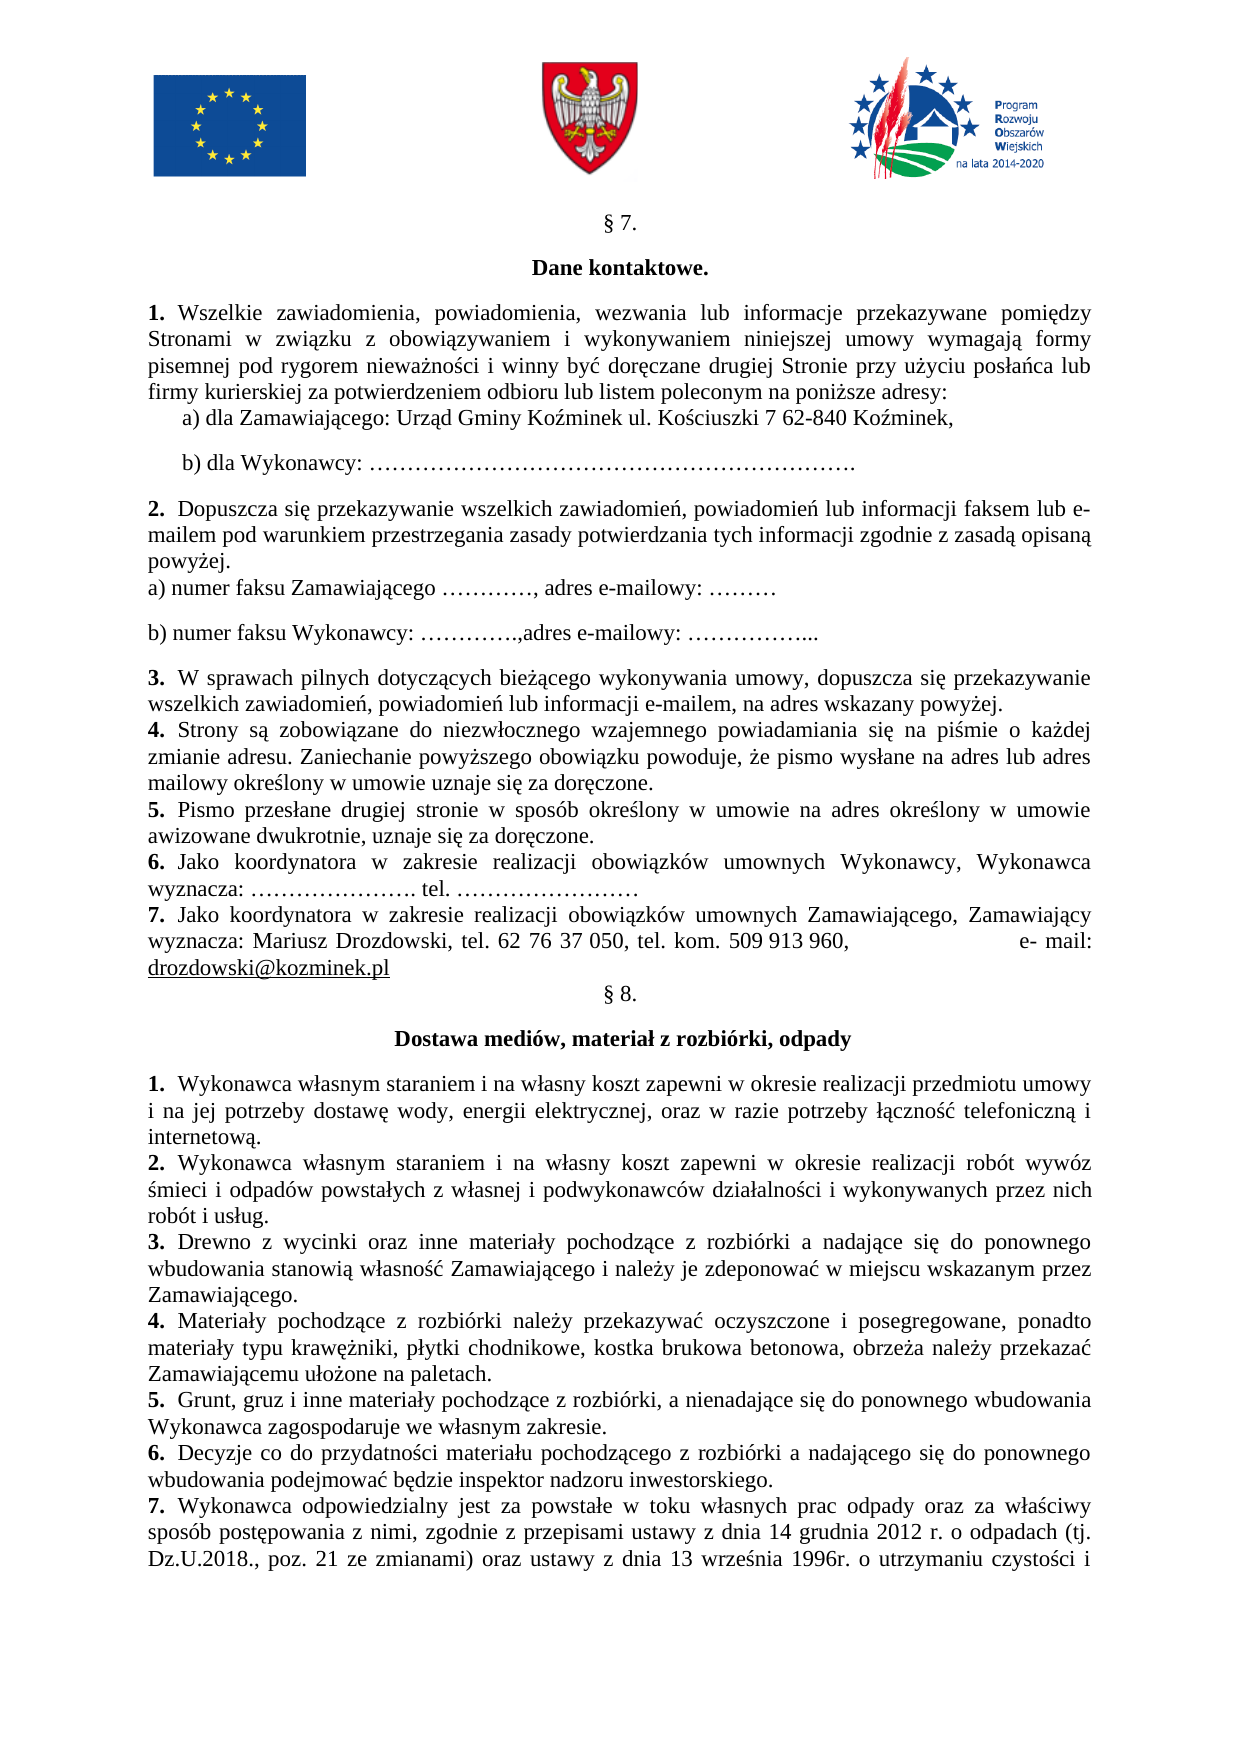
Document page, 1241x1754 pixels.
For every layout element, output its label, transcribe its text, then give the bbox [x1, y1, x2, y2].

text Dostawa mediów, materiał z rozbiórki, odpady [148, 1025, 1093, 1052]
list Wykonawca własnym staraniem i na własny koszt zapewni w okresie realizacji robót wywóz śmieci i odpadów powstałych z własnej i podwykonawców działalności i wykonywanych przez nich robót i usług. [148, 1149, 1093, 1228]
list Jako koordynatora w zakresie realizacji obowiązków umownych Wykonawcy, Wykonawca wyznacza: …………………. tel. …………………… [148, 848, 1093, 901]
picture [153, 75, 307, 177]
list Materiały pochodzące z rozbiórki należy przekazywać oczyszczone i posegregowane, ponadto materiały typu krawężniki, płytki chodnikowe, kostka brukowa betonowa, obrzeża należy przekazać Zamawiającemu ułożone na paletach. [148, 1307, 1093, 1387]
text § 8. [148, 980, 1093, 1006]
picture [836, 57, 1082, 179]
list Decyzje co do przydatności materiału pochodzącego z rozbiórki a nadającego się do ponownego wbudowania podejmować będzie inspektor nadzoru inwestorskiego. [148, 1439, 1093, 1492]
list Wszelkie zawiadomienia, powiadomienia, wezwania lub informacje przekazywane pomiędzy Stronami w związku z obowiązywaniem i wykonywaniem niniejszej umowy wymagają formy pisemnej pod rygorem nieważności i winny być doręczane drugiej Stronie przy użyciu posłańca lub firmy kurierskiej za potwierdzeniem odbioru lub listem poleconym na poniższe adresy: [148, 299, 1093, 404]
text b) dla Wykonawcy: ………………………………………………………. [148, 449, 1093, 476]
text § 7. [148, 209, 1093, 235]
text a) dla Zamawiającego: Urząd Gminy Koźminek ul. Kościuszki 7 62-840 Koźminek, [148, 404, 1093, 431]
picture [540, 62, 641, 183]
list Strony są zobowiązane do niezwłocznego wzajemnego powiadamiania się na piśmie o każdej zmianie adresu. Zaniechanie powyższego obowiązku powoduje, że pismo wysłane na adres lub adres mailowy określony w umowie uznaje się za doręczone. [148, 717, 1093, 796]
list Pismo przesłane drugiej stronie w sposób określony w umowie na adres określony w umowie awizowane dwukrotnie, uznaje się za doręczone. [148, 796, 1093, 848]
list Grunt, gruz i inne materiały pochodzące z rozbiórki, a nienadające się do ponownego wbudowania Wykonawca zagospodaruje we własnym zakresie. [148, 1387, 1093, 1439]
list Jako koordynatora w zakresie realizacji obowiązków umownych Zamawiającego, Zamawiający wyznacza: Mariusz Drozdowski, tel. 62 76 37 050, tel. kom. 509 913 960, e- mail: drozdowski@kozminek.pl [148, 901, 1093, 980]
list Drewno z wycinki oraz inne materiały pochodzące z rozbiórki a nadające się do ponownego wbudowania stanowią własność Zamawiającego i należy je zdeponować w miejscu wskazanym przez Zamawiającego. [148, 1228, 1093, 1307]
text b) numer faksu Wykonawcy: ………….,adres e-mailowy: ……………... [148, 619, 1093, 645]
list Wykonawca własnym staraniem i na własny koszt zapewni w okresie realizacji przedmiotu umowy i na jej potrzeby dostawę wody, energii elektrycznej, oraz w razie potrzeby łączność telefoniczną i internetową. [148, 1070, 1093, 1149]
text Dane kontaktowe. [148, 254, 1093, 280]
list Dopuszcza się przekazywanie wszelkich zawiadomień, powiadomień lub informacji faksem lub e-mailem pod warunkiem przestrzegania zasady potwierdzania tych informacji zgodnie z zasadą opisaną powyżej. [148, 494, 1093, 574]
text a) numer faksu Zamawiającego …………, adres e-mailowy: ……… [148, 574, 1093, 600]
list W sprawach pilnych dotyczących bieżącego wykonywania umowy, dopuszcza się przekazywanie wszelkich zawiadomień, powiadomień lub informacji e-mailem, na adres wskazany powyżej. [148, 664, 1093, 717]
